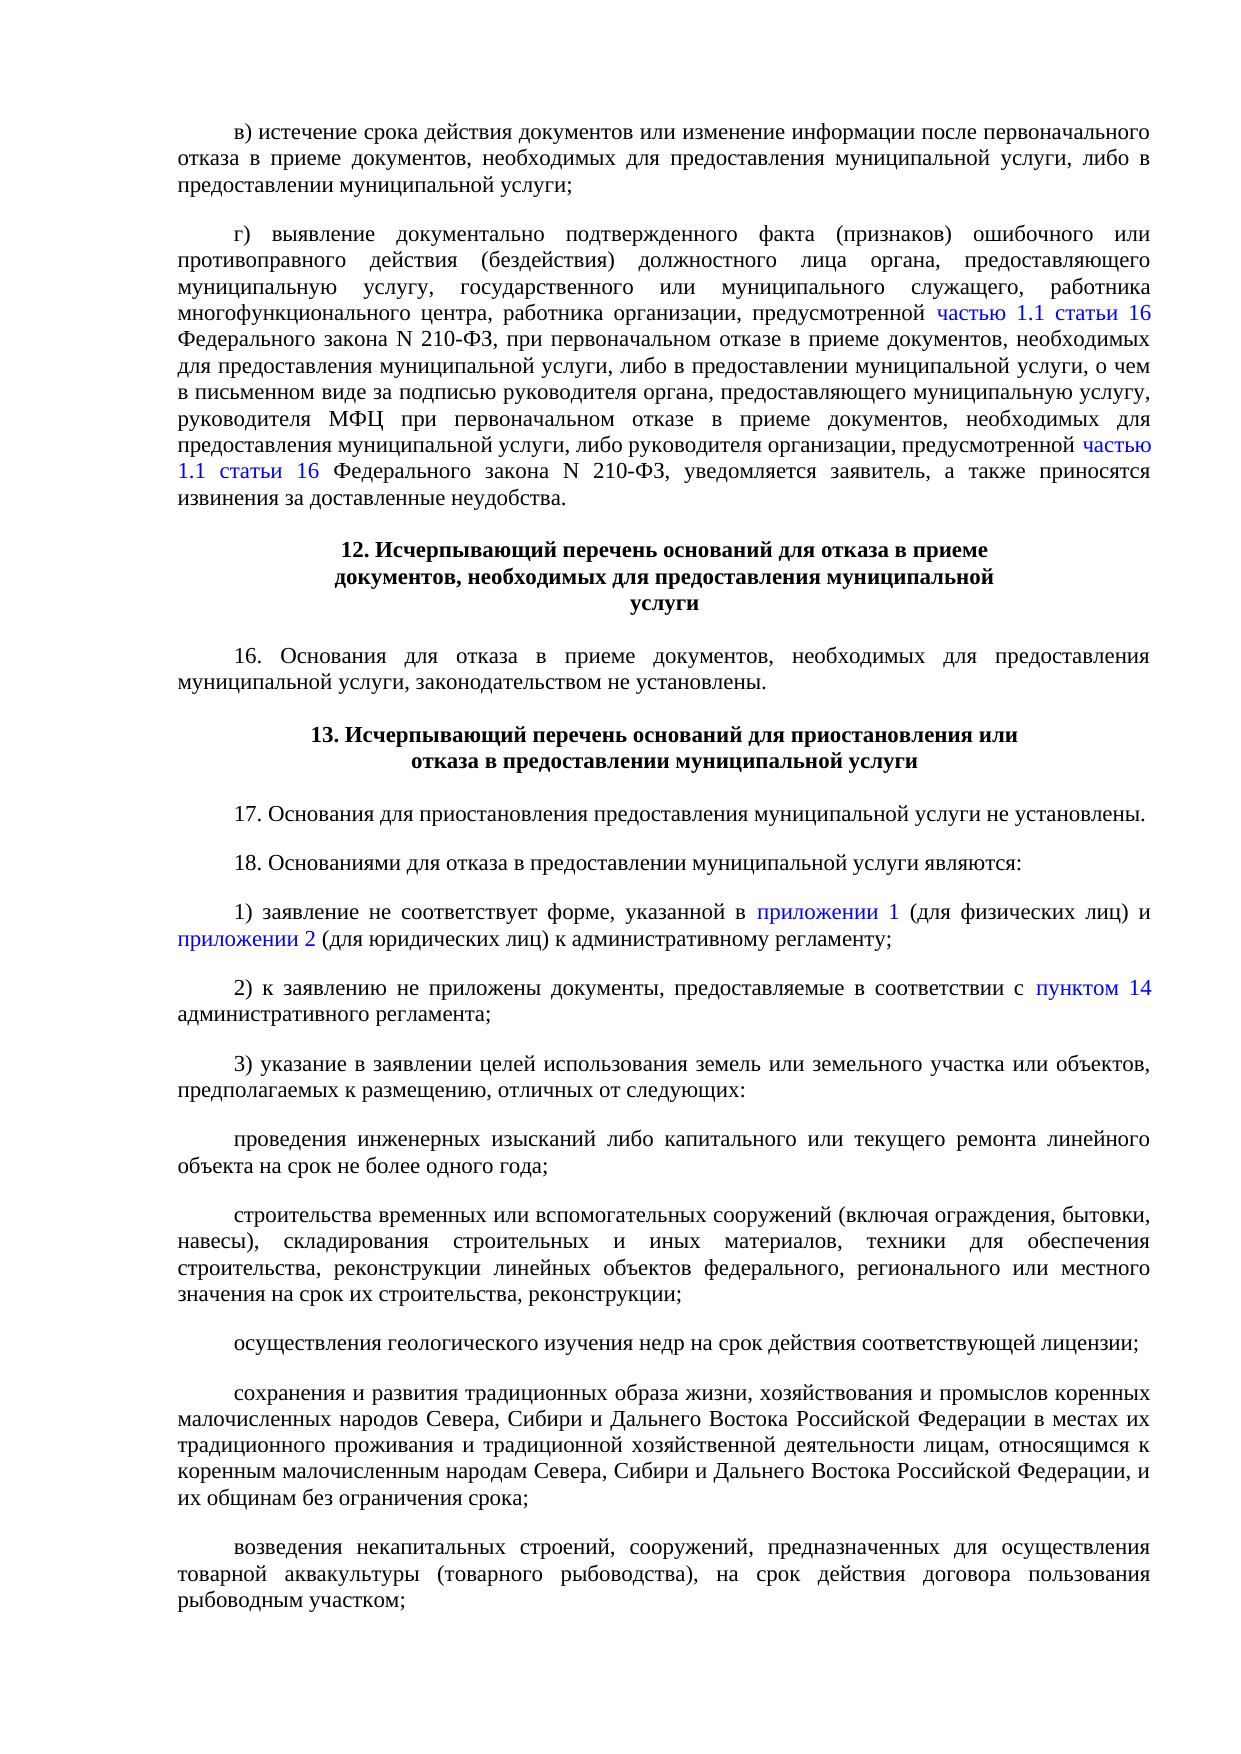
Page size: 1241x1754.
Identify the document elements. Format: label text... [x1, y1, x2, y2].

text 17. Основания для приостановления предоставления муниципальной услуги не установлены. [177, 800, 1152, 826]
title документов, необходимых для предоставления муниципальной [177, 563, 1152, 589]
text 3) указание в заявлении целей использования земель или земельного участка или объектов, предполагаемых к размещению, отличных от следующих: [177, 1050, 1152, 1102]
text г) выявление документально подтвержденного факта (признаков) ошибочного или противоправного действия (бездействия) должностного лица органа, предоставляющего муниципальную услугу, государственного или муниципального служащего, работника многофункционального центра, работника организации, предусмотренной частью 1.1 статьи 16 Федерального закона N 210-ФЗ, при первоначальном отказе в приеме документов, необходимых для предоставления муниципальной услуги, либо в предоставлении муниципальной услуги, о чем в письменном виде за подписью руководителя органа, предоставляющего муниципальную услугу, руководителя МФЦ при первоначальном отказе в приеме документов, необходимых для предоставления муниципальной услуги, либо руководителя организации, предусмотренной частью 1.1 статьи 16 Федерального закона N 210-ФЗ, уведомляется заявитель, а также приносятся извинения за доставленные неудобства. [177, 220, 1152, 510]
text 1) заявление не соответствует форме, указанной в приложении 1 (для физических лиц) и приложении 2 (для юридических лиц) к административному регламенту; [177, 898, 1152, 951]
text строительства временных или вспомогательных сооружений (включая ограждения, бытовки, навесы), складирования строительных и иных материалов, техники для обеспечения строительства, реконструкции линейных объектов федерального, регионального или местного значения на срок их строительства, реконструкции; [177, 1201, 1152, 1306]
title 13. Исчерпывающий перечень оснований для приостановления или [177, 721, 1152, 747]
text 16. Основания для отказа в приеме документов, необходимых для предоставления муниципальной услуги, законодательством не установлены. [177, 642, 1152, 694]
text в) истечение срока действия документов или изменение информации после первоначального отказа в приеме документов, необходимых для предоставления муниципальной услуги, либо в предоставлении муниципальной услуги; [177, 118, 1152, 197]
text осуществления геологического изучения недр на срок действия соответствующей лицензии; [177, 1329, 1152, 1356]
text 2) к заявлению не приложены документы, предоставляемые в соответствии с пунктом 14 административного регламента; [177, 974, 1152, 1027]
text сохранения и развития традиционных образа жизни, хозяйствования и промыслов коренных малочисленных народов Севера, Сибири и Дальнего Востока Российской Федерации в местах их традиционного проживания и традиционной хозяйственной деятельности лицам, относящимся к коренным малочисленным народам Севера, Сибири и Дальнего Востока Российской Федерации, и их общинам без ограничения срока; [177, 1378, 1152, 1510]
text возведения некапитальных строений, сооружений, предназначенных для осуществления товарной аквакультуры (товарного рыбоводства), на срок действия договора пользования рыбоводным участком; [177, 1533, 1152, 1612]
title 12. Исчерпывающий перечень оснований для отказа в приеме [177, 536, 1152, 563]
text 18. Основаниями для отказа в предоставлении муниципальной услуги являются: [177, 849, 1152, 876]
title отказа в предоставлении муниципальной услуги [177, 747, 1152, 773]
text проведения инженерных изысканий либо капитального или текущего ремонта линейного объекта на срок не более одного года; [177, 1125, 1152, 1178]
title услуги [177, 589, 1152, 615]
